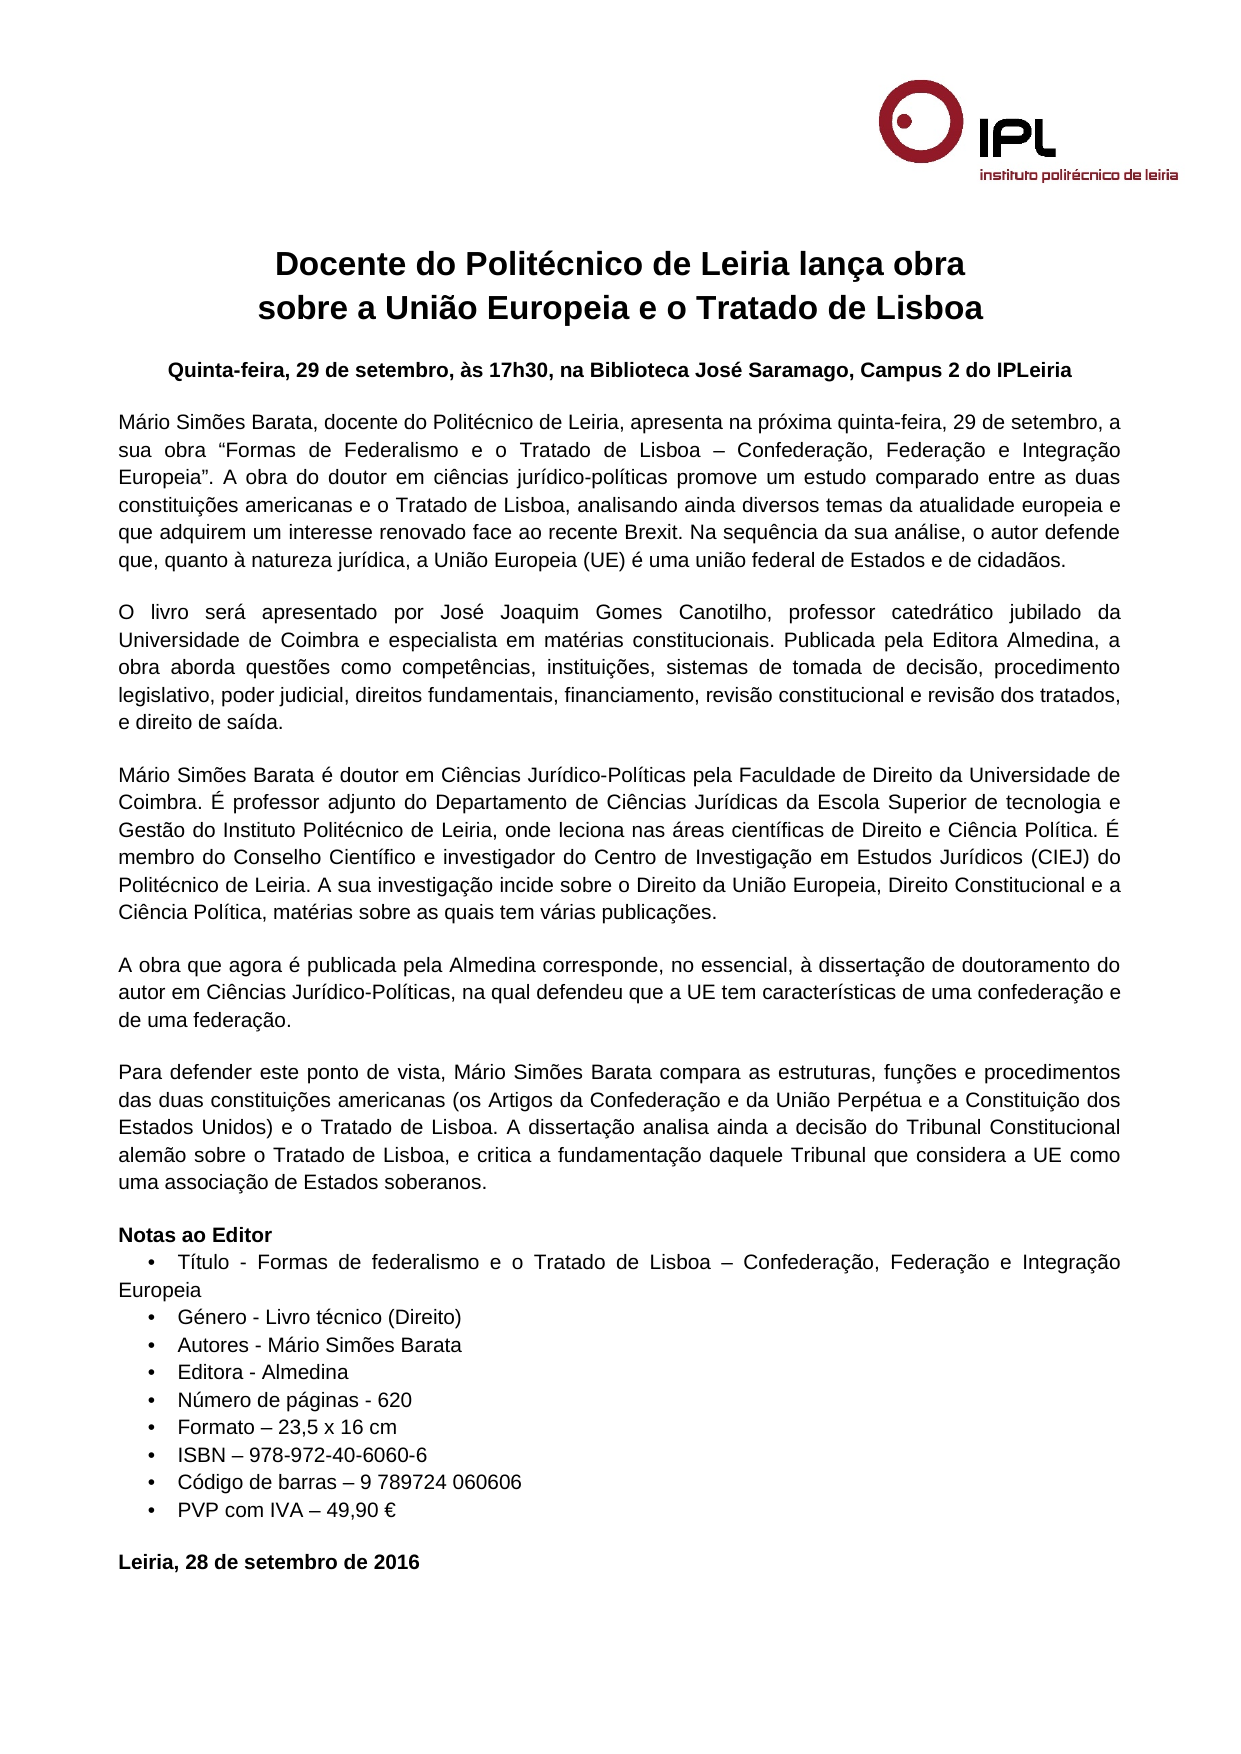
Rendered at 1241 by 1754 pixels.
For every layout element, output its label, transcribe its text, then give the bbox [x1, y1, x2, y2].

text Mário Simões Barata é doutor em Ciências Jurídico-Políticas pela Faculdade de Direito da Universidade de Coimbra. É professor adjunto do Departamento de Ciências Jurídicas da Escola Superior de tecnologia e Gestão do Instituto Politécnico de Leiria, onde leciona nas áreas científicas de Direito e Ciência Política. É membro do Conselho Científico e investigador do Centro de Investigação em Estudos Jurídicos (CIEJ) do Politécnico de Leiria. A sua investigação incide sobre o Direito da União Europeia, Direito Constitucional e a Ciência Política, matérias sobre as quais tem várias publicações. [118, 763, 1122, 924]
text • Título - Formas de federalismo e o Tratado de Lisboa – Confederação, Federação e Integração Europeia [118, 1250, 1122, 1302]
text • Editora - Almedina [118, 1360, 1122, 1384]
picture [835, 30, 1229, 241]
text Mário Simões Barata, docente do Politécnico de Leiria, apresenta na próxima quinta-feira, 29 de setembro, a sua obra “Formas de Federalismo e o Tratado de Lisboa – Confederação, Federação e Integração Europeia”. A obra do doutor em ciências jurídico-políticas promove um estudo comparado entre as duas constituições americanas e o Tratado de Lisboa, analisando ainda diversos temas da atualidade europeia e que adquirem um interesse renovado face ao recente Brexit. Na sequência da sua análise, o autor defende que, quanto à natureza jurídica, a União Europeia (UE) é uma união federal de Estados e de cidadãos. [118, 410, 1122, 572]
text Leiria, 28 de setembro de 2016 [118, 1550, 1122, 1574]
text • Código de barras – 9 789724 060606 [118, 1470, 1122, 1494]
text Para defender este ponto de vista, Mário Simões Barata compara as estruturas, funções e procedimentos das duas constituições americanas (os Artigos da Confederação e da União Perpétua e a Constituição dos Estados Unidos) e o Tratado de Lisboa. A dissertação analisa ainda a decisão do Tribunal Constitucional alemão sobre o Tratado de Lisboa, e critica a fundamentação daquele Tribunal que considera a UE como uma associação de Estados soberanos. [118, 1060, 1122, 1194]
text Quinta-feira, 29 de setembro, às 17h30, na Biblioteca José Saramago, Campus 2 do IPLeiria [118, 358, 1122, 382]
text O livro será apresentado por José Joaquim Gomes Canotilho, professor catedrático jubilado da Universidade de Coimbra e especialista em matérias constitucionais. Publicada pela Editora Almedina, a obra aborda questões como competências, instituições, sistemas de tomada de decisão, procedimento legislativo, poder judicial, direitos fundamentais, financiamento, revisão constitucional e revisão dos tratados, e direito de saída. [118, 600, 1122, 734]
text • PVP com IVA – 49,90 € [118, 1498, 1122, 1522]
text • Formato – 23,5 x 16 cm [118, 1415, 1122, 1439]
text • ISBN – 978-972-40-6060-6 [118, 1443, 1122, 1467]
text sobre a União Europeia e o Tratado de Lisboa [118, 288, 1122, 327]
text • Género - Livro técnico (Direito) [118, 1305, 1122, 1329]
text • Número de páginas - 620 [118, 1388, 1122, 1412]
text • Autores - Mário Simões Barata [118, 1333, 1122, 1357]
text Docente do Politécnico de Leiria lança obra [118, 244, 1122, 283]
text A obra que agora é publicada pela Almedina corresponde, no essencial, à dissertação de doutoramento do autor em Ciências Jurídico-Políticas, na qual defendeu que a UE tem características de uma confederação e de uma federação. [118, 953, 1122, 1032]
text Notas ao Editor [118, 1223, 1122, 1247]
